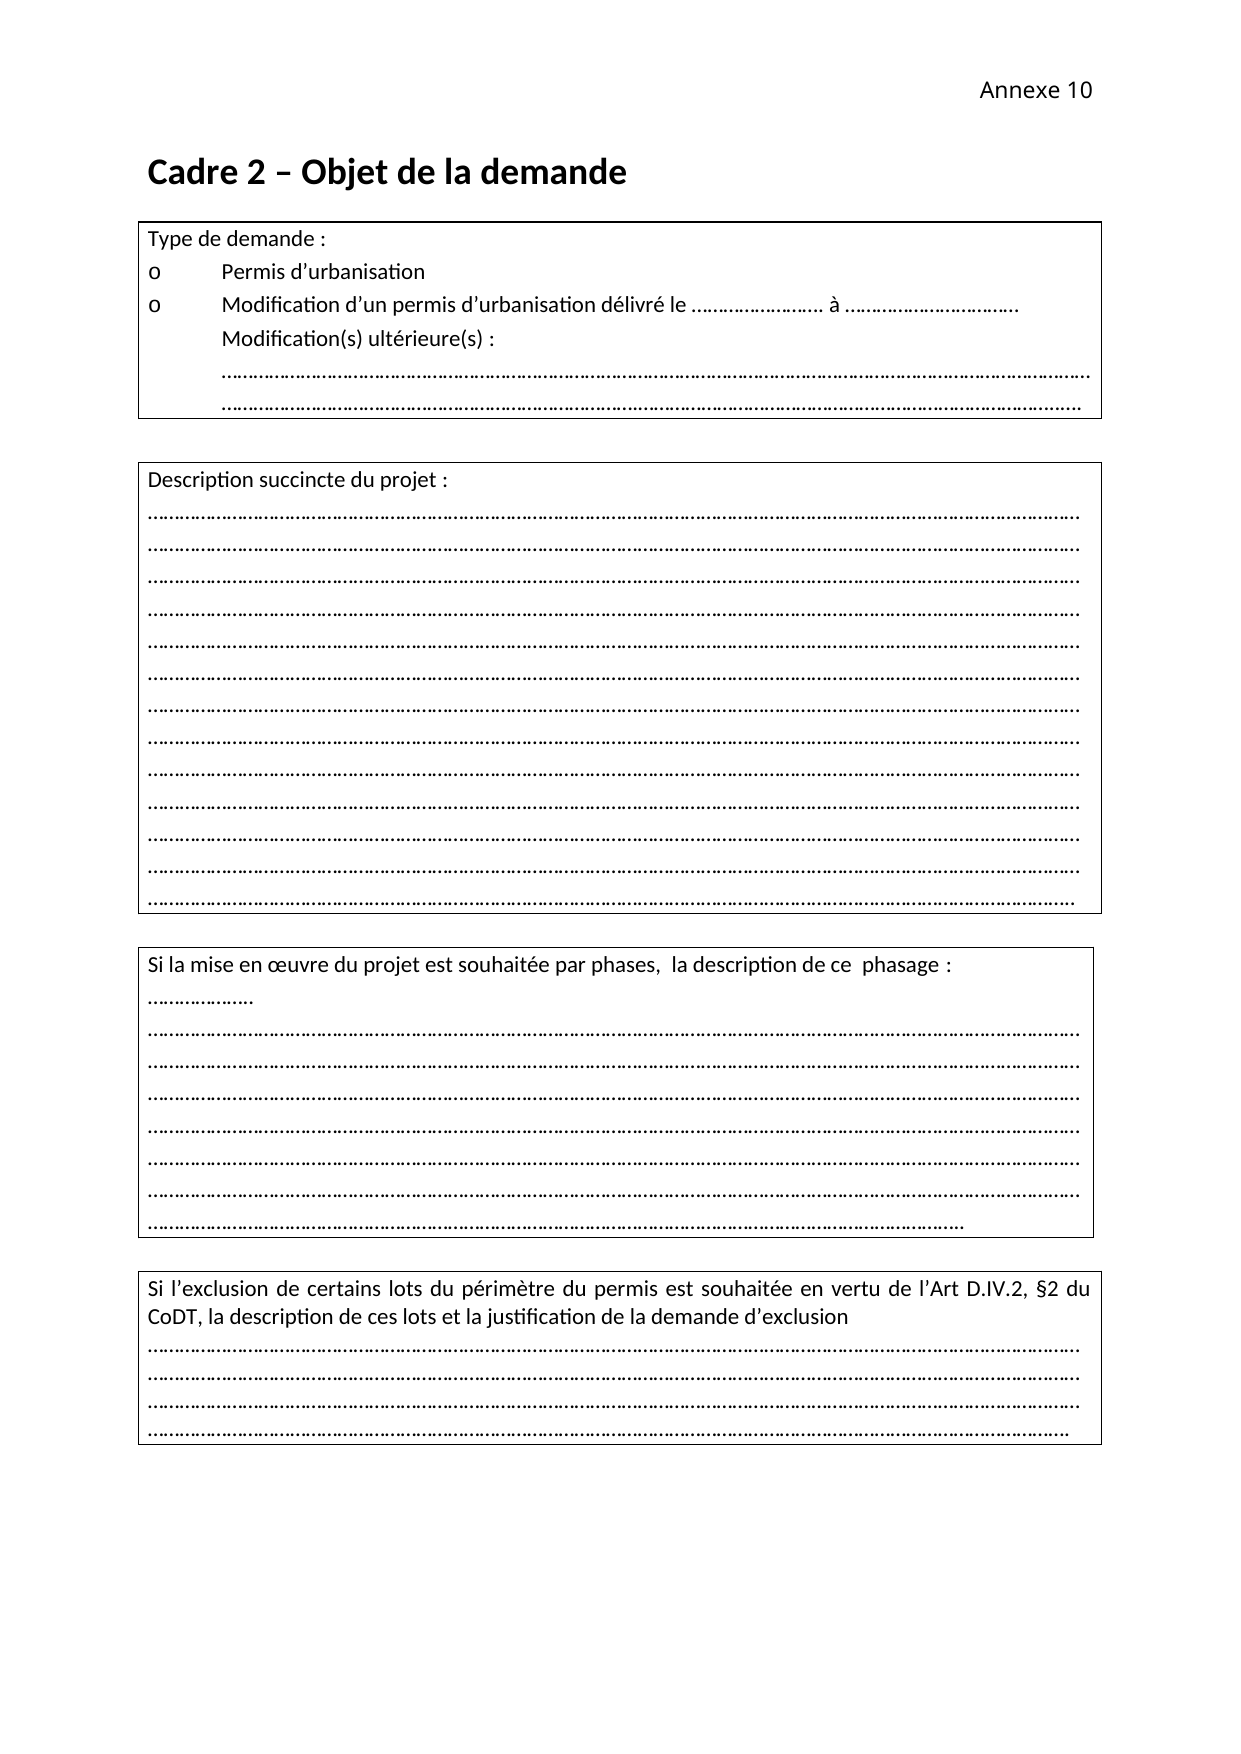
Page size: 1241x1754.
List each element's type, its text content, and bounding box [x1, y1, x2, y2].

text ………………………………………………………………………………………………………………………………………………………………………………………………………………………………………………………………………………………………………………………………………………………………………………………………………………………………………………………………………………………………………………………………………………………………………………………………………………………………………………………………………………………………………………………………………………………………………………………………………………………………………………………………………………………………………………………………………………………………………………………………………………………………………………………………………………………………………………………………………………………………………………………………………………………………………………………………………………………………………………………………………………………………………………………………………………………………………………………………………………………………………………………………………………………………………………………………………………………………………………………………………………………………………………………………………………………………………………………………………………………………………………………………………………………………………………………………………………………………………………………………………………………………………………………………………………………………………………………….. [139, 494, 1101, 913]
text Type de demande : [139, 223, 1101, 253]
text Description succincte du projet : [139, 463, 1101, 493]
text …………………………………………………………………………………………………………………………………………………………………………………………………………………………………………………………………………………………………………………………………………………………………………………………………………………………………………………………………………………………………………………………………………………………………………………………………………………………………………………. [139, 1327, 1101, 1444]
list Modification d’un permis d’urbanisation délivré le ……………………. à …………………………… Modification(s) ultérieure(s) : ……………………………………………………………………………………………………………………………………………………………………………………………………………………….……………………………………………………………………..…. [139, 287, 1101, 418]
text Si l’exclusion de certains lots du périmètre du permis est souhaitée en vertu de l’Art D.IV.2, §2 du CoDT, la description de ces lots et la justification de la demande d’exclusion [139, 1272, 1101, 1327]
text Cadre 2 – Objet de la demande [148, 148, 1093, 193]
text Si la mise en œuvre du projet est souhaitée par phases, la description de ce phasage : [139, 948, 1093, 978]
text ………………..……………………………………………………………………………………………………………………………………………………………………………………………………………………………………………………………………………………………………………………………………………………………………………………………………………………………………………………………………………………………………………………………………………………………………………………………………………………………………………………………………………………………………………………………………………………………………………………………………………………………………………………………………………………………………………………………………………………………………………………………………………………………………………………………………………………………………………………….. [139, 979, 1093, 1237]
list Permis d’urbanisation [139, 254, 1101, 286]
